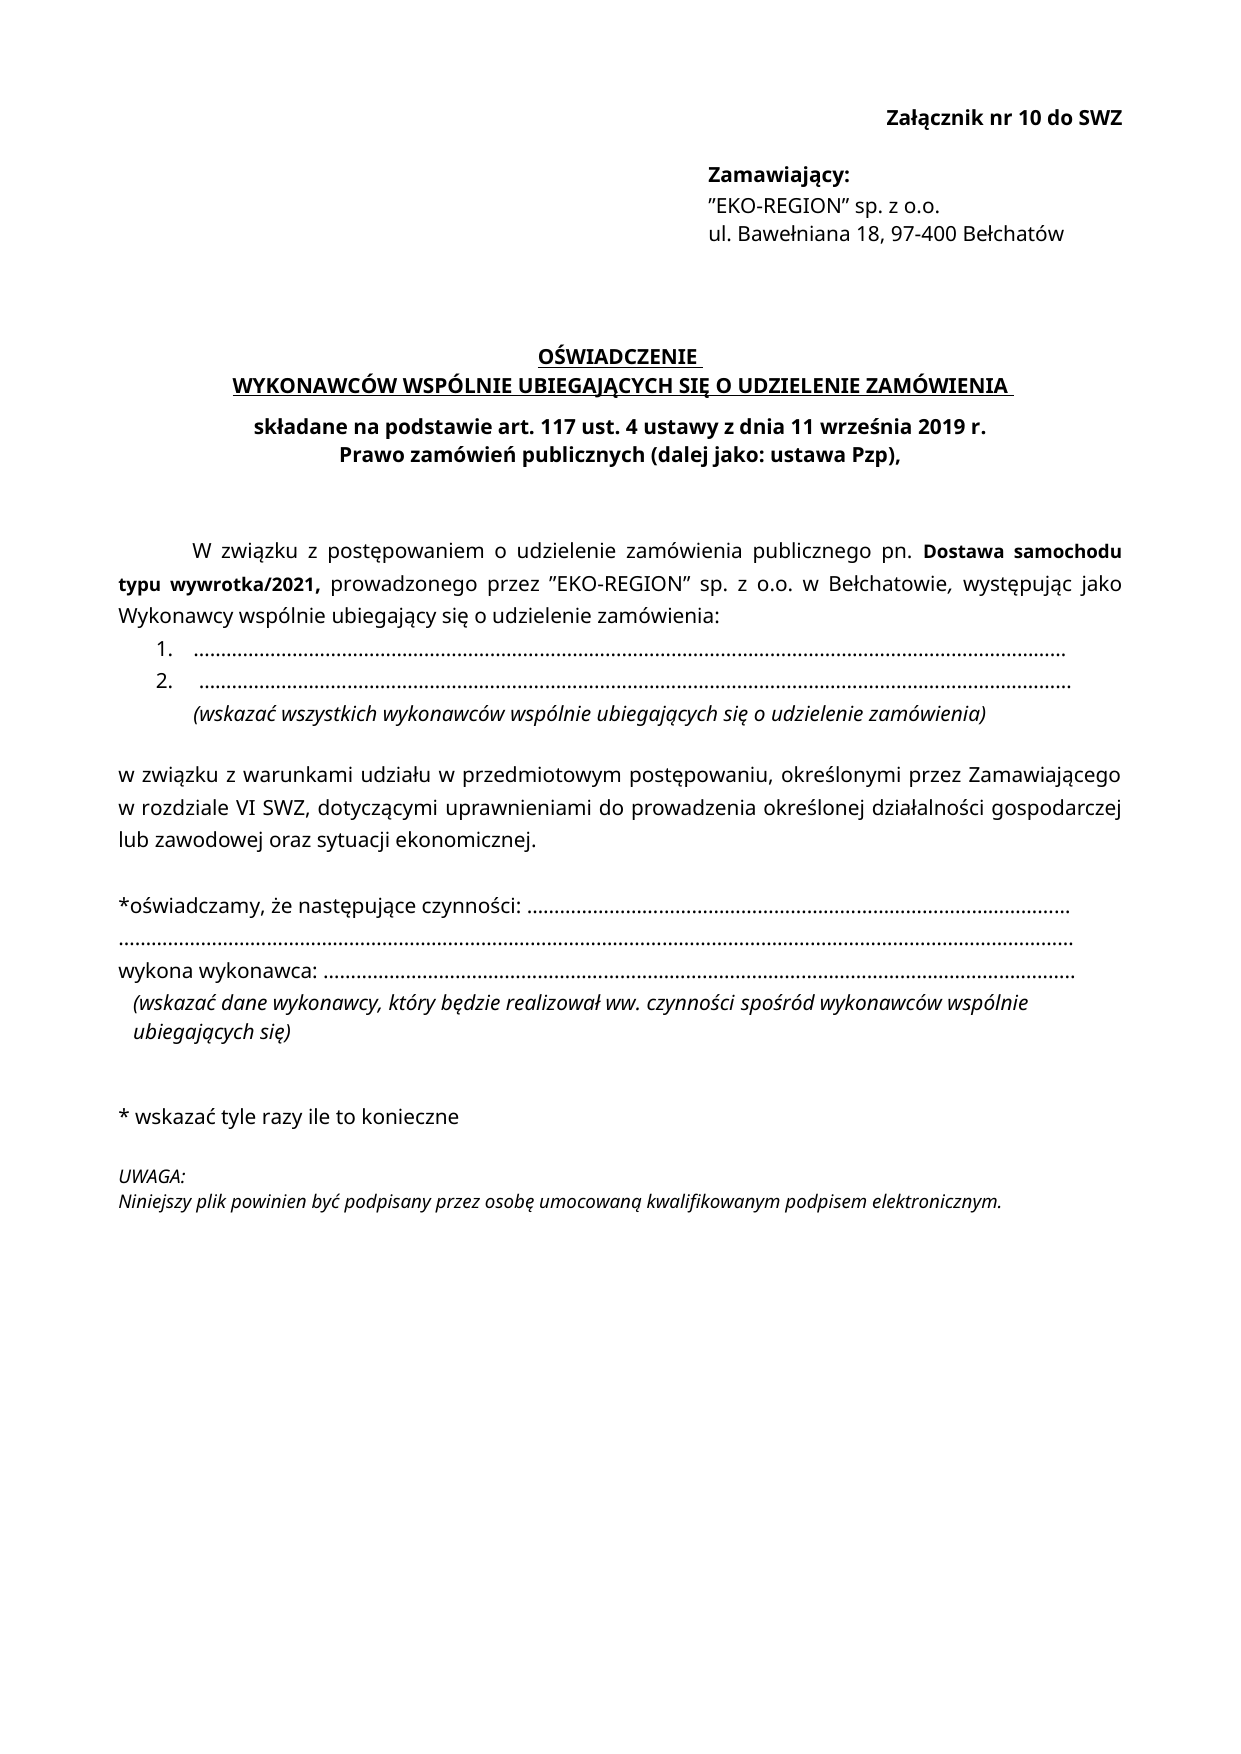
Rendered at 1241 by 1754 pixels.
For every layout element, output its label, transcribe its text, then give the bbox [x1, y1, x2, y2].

text *oświadczamy, że następujące czynności: ……………………………………………………………………………………… [118, 891, 1122, 919]
text ul. Bawełniana 18, 97-400 Bełchatów [708, 219, 1122, 248]
text * wskazać tyle razy ile to konieczne [118, 1102, 1122, 1131]
text W związku z postępowaniem o udzielenie zamówienia publicznego pn. Dostawa samochodu typu wywrotka/2021, prowadzonego przez ”EKO-REGION” sp. z o.o. w Bełchatowie, występując jako Wykonawcy wspólnie ubiegający się o udzielenie zamówienia: [118, 536, 1122, 630]
list (wskazać dane wykonawcy, który będzie realizował ww. czynności spośród wykonawców wspólnie ubiegających się) [133, 988, 1122, 1045]
text ”EKO-REGION” sp. z o.o. [679, 191, 1122, 219]
text OŚWIADCZENIE WYKONAWCÓW WSPÓLNIE UBIEGAJĄCYCH SIĘ O UDZIELENIE ZAMÓWIENIA [118, 342, 1122, 399]
text Prawo zamówień publicznych (dalej jako: ustawa Pzp), [118, 440, 1122, 469]
list (wskazać wszystkich wykonawców wspólnie ubiegających się o udzielenie zamówienia) [193, 699, 1122, 728]
text Zamawiający: [679, 160, 1122, 189]
list …………………………………………………………………………………………………………………………………………… [156, 634, 1122, 662]
text Niniejszy plik powinien być podpisany przez osobę umocowaną kwalifikowanym podpisem elektronicznym. [118, 1189, 1122, 1214]
text Załącznik nr 10 do SWZ [118, 103, 1122, 132]
text ………………………………………………………………………………………………………………………………………………………… [118, 923, 1122, 952]
text wykona wykonawca: ……………………………………………………………………………………………………………………….. [118, 956, 1122, 984]
text UWAGA: [118, 1163, 1122, 1189]
text składane na podstawie art. 117 ust. 4 ustawy z dnia 11 września 2019 r. [118, 412, 1122, 440]
text w związku z warunkami udziału w przedmiotowym postępowaniu, określonymi przez Zamawiającego w rozdziale VI SWZ, dotyczącymi uprawnieniami do prowadzenia określonej działalności gospodarczej lub zawodowej oraz sytuacji ekonomicznej. [118, 760, 1122, 854]
list …………………………………………………………………………………………………………………………………………… [156, 667, 1122, 695]
